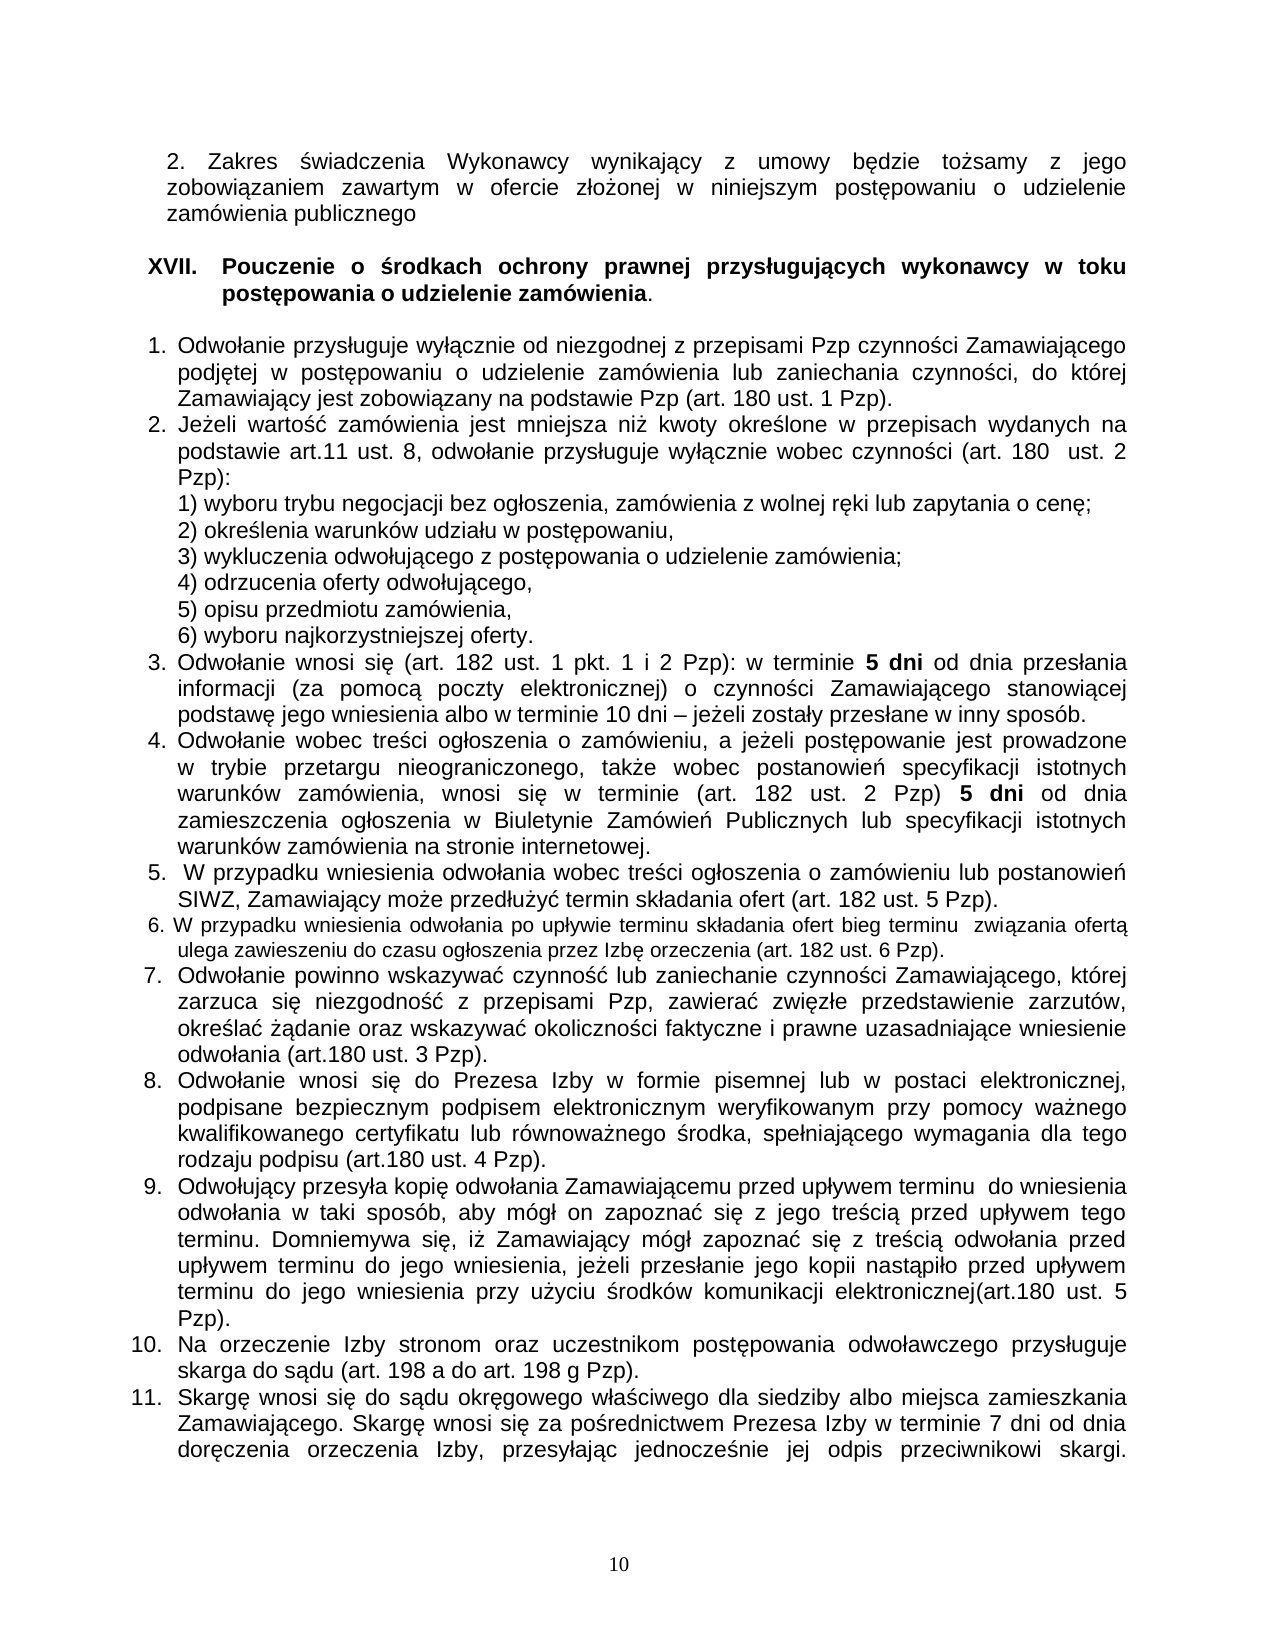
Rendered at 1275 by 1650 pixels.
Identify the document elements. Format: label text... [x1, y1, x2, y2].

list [162, 1384, 1127, 1463]
list Odwołanie wnosi się do Prezesa Izby w formie pisemnej lub w postaci elektronicznej, podpisane bezpiecznym podpisem elektronicznym weryfikowanym przy pomocy ważnego kwalifikowanego certyfikatu lub równoważnego środka, spełniającego wymagania dla tego rodzaju podpisu (art.180 ust. 4 Pzp). [162, 1067, 1127, 1173]
list Pouczenie o środkach ochrony prawnej przysługujących wykonawcy w toku postępowania o udzielenie zamówienia. [148, 253, 1127, 306]
text 1) wyboru trybu negocjacji bez ogłoszenia, zamówienia z wolnej ręki lub zapytania o cenę; [177, 490, 1127, 517]
text 6) wyboru najkorzystniejszej oferty. [177, 622, 1127, 648]
text 3) wykluczenia odwołującego z postępowania o udzielenie zamówienia; [177, 543, 1127, 569]
text 2. Jeżeli wartość zamówienia jest mniejsza niż kwoty określone w przepisach wydanych na podstawie art.11 ust. 8, odwołanie przysługuje wyłącznie wobec czynności (art. 180 ust. 2 Pzp): [148, 411, 1127, 490]
list Odwołujący przesyła kopię odwołania Zamawiającemu przed upływem terminu do wniesienia odwołania w taki sposób, aby mógł on zapoznać się z jego treścią przed upływem tego terminu. Domniemywa się, iż Zamawiający mógł zapoznać się z treścią odwołania przed upływem terminu do jego wniesienia, jeżeli przesłanie jego kopii nastąpiło przed upływem terminu do jego wniesienia przy użyciu środków komunikacji elektronicznej(art.180 ust. 5 Pzp). [162, 1173, 1127, 1331]
list Na orzeczenie Izby stronom oraz uczestnikom postępowania odwoławczego przysługuje skarga do sądu (art. do art. Pzp). [162, 1331, 1127, 1384]
text 2) określenia warunków udziału w postępowaniu, [177, 517, 1127, 543]
text 4. Odwołanie wobec treści ogłoszenia o zamówieniu, a jeżeli postępowanie jest prowadzone w trybie przetargu nieograniczonego, także wobec postanowień specyfikacji istotnych warunków zamówienia, wnosi się w terminie (art. 182 ust. 2 Pzp) 5 dni od dnia zamieszczenia ogłoszenia w Biuletynie Zamówień Publicznych lub specyfikacji istotnych warunków zamówienia na stronie internetowej. [148, 727, 1127, 859]
text 4) odrzucenia oferty odwołującego, [177, 569, 1127, 596]
text 3. Odwołanie wnosi się (art. 182 ust. 1 pkt. 1 i 2 Pzp): w terminie 5 dni od dnia przesłania informacji (za pomocą poczty elektronicznej) o czynności Zamawiającego stanowiącej podstawę jego wniesienia albo w terminie 10 dni – jeżeli zostały przesłane w inny sposób. [148, 648, 1127, 727]
text 5. W przypadku wniesienia odwołania wobec treści ogłoszenia o zamówieniu lub postanowień SIWZ, Zamawiający może przedłużyć termin składania ofert (art. 182 ust. 5 Pzp). [148, 859, 1127, 912]
list Odwołanie powinno wskazywać czynność lub zaniechanie czynności Zamawiającego, której zarzuca się niezgodność z przepisami Pzp, zawierać zwięzłe przedstawienie zarzutów, określać żądanie oraz wskazywać okoliczności faktyczne i prawne uzasadniające wniesienie odwołania (art.180 ust. 3 Pzp). [162, 962, 1127, 1067]
text 2. Zakres świadczenia Wykonawcy wynikający z umowy będzie tożsamy z jego zobowiązaniem zawartym w ofercie złożonej w niniejszym postępowaniu o udzielenie zamówienia publicznego [166, 148, 1127, 227]
text 5) opisu przedmiotu zamówienia, [177, 596, 1127, 622]
subtitle Odwołanie przysługuje wyłącznie od niezgodnej z przepisami Pzp czynności Zamawiającego podjętej w postępowaniu o udzielenie zamówienia lub zaniechania czynności, do której Zamawiający jest zobowiązany na podstawie Pzp (art. 180 ust. 1 Pzp). [148, 332, 1127, 411]
text 6. W przypadku wniesienia odwołania po upływie terminu składania ofert bieg terminu związania ofertą ulega zawieszeniu do czasu ogłoszenia przez Izbę orzeczenia (art. 182 ust. 6 Pzp). [148, 912, 1127, 962]
